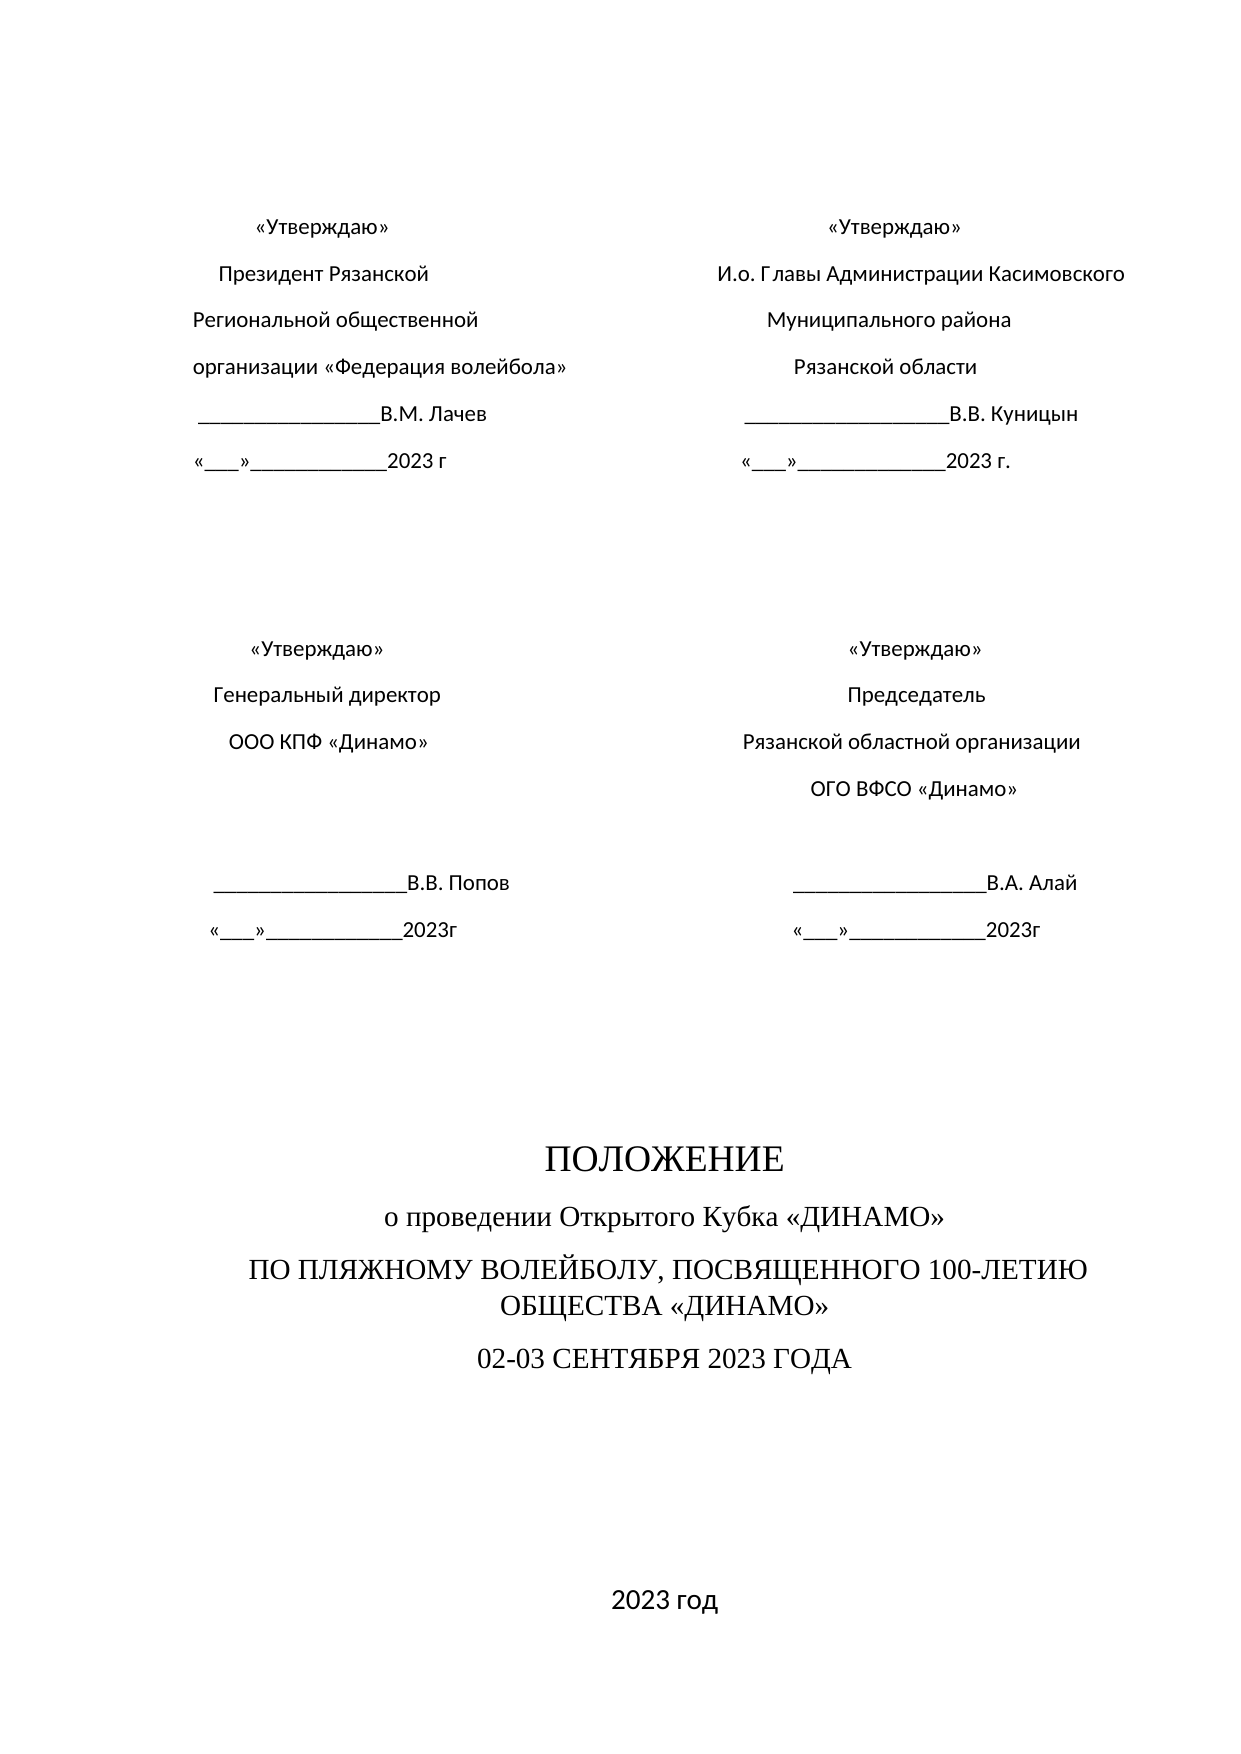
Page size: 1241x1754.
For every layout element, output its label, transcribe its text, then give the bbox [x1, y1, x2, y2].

text о проведении Открытого Кубка «ДИНАМО» [177, 1199, 1152, 1233]
text «___»____________2023 г «___»_____________2023 г. [177, 446, 1152, 474]
text ООО КПФ «Динамо» Рязанской областной организации [177, 727, 1152, 756]
text «Утверждаю» «Утверждаю» [177, 634, 1152, 662]
text ПО ПЛЯЖНОМУ ВОЛЕЙБОЛУ, ПОСВЯЩЕННОГО 100-ЛЕТИЮ ОБЩЕСТВА «ДИНАМО» [177, 1252, 1152, 1322]
text ________________В.М. Лачев __________________В.В. Куницын [177, 399, 1152, 427]
text Генеральный директор Председатель [177, 681, 1152, 709]
text «Утверждаю» «Утверждаю» [177, 212, 1152, 240]
text организации «Федерация волейбола» Рязанской области [177, 352, 1152, 381]
text Региональной общественной Муниципального района [177, 306, 1152, 334]
text 2023 год [177, 1581, 1152, 1617]
text _________________В.В. Попов _________________В.А. Алай [177, 868, 1152, 896]
text «___»____________2023г «___»____________2023г [177, 915, 1152, 943]
text ПОЛОЖЕНИЕ [177, 1136, 1152, 1179]
text Президент Рязанской И.о. Главы Администрации Касимовского [177, 259, 1152, 287]
text 02-03 СЕНТЯБРЯ 2023 ГОДА [177, 1341, 1152, 1374]
text ОГО ВФСО «Динамо» [177, 774, 1152, 802]
